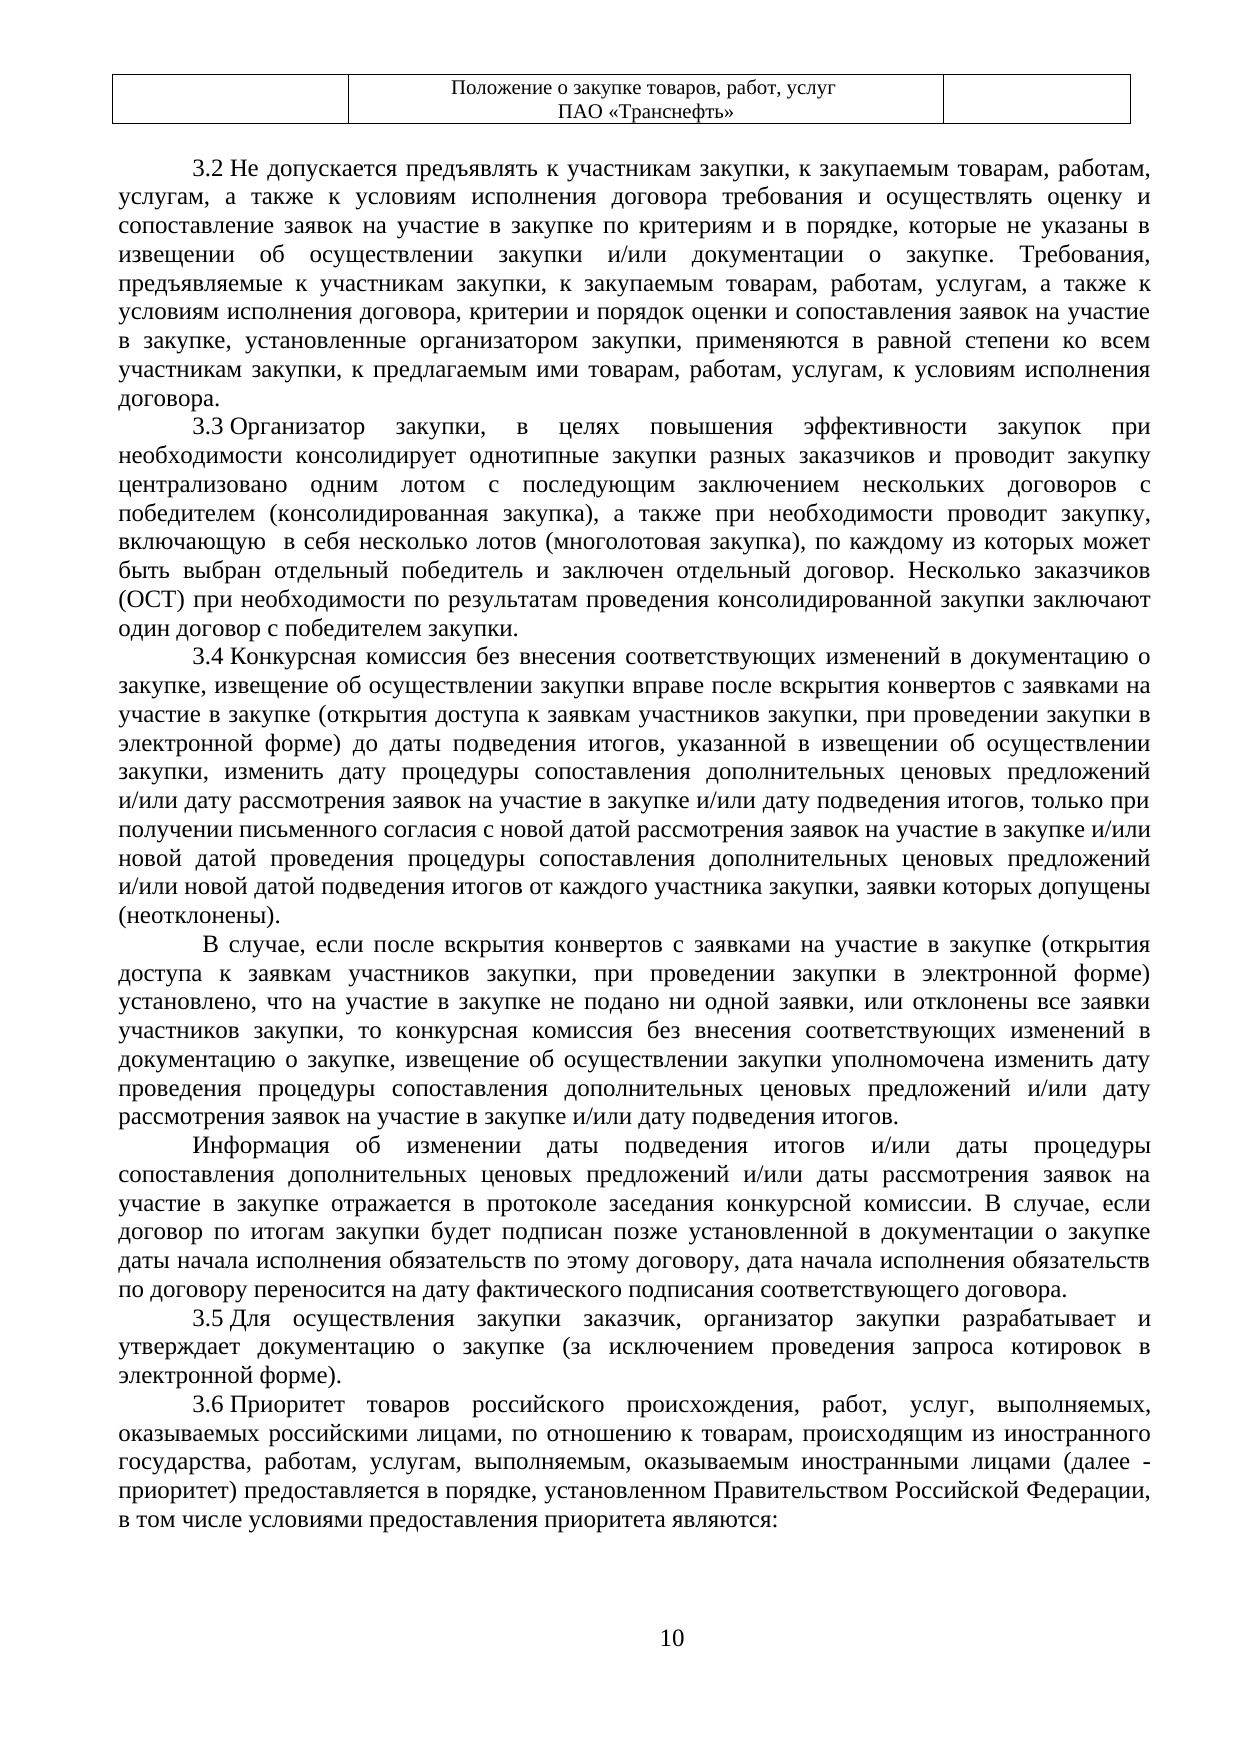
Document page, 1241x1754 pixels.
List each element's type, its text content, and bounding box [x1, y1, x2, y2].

list Не допускается предъявлять к участникам закупки, к закупаемым товарам, работам, услугам, а также к условиям исполнения договора требования и осуществлять оценку и сопоставление заявок на участие в закупке по критериям и в порядке, которые не указаны в извещении об осуществлении закупки и/или документации о закупке. Требования, предъявляемые к участникам закупки, к закупаемым товарам, работам, услугам, а также к условиям исполнения договора, критерии и порядок оценки и сопоставления заявок на участие в закупке, установленные организатором закупки, применяются в равной степени ко всем участникам закупки, к предлагаемым ими товарам, работам, услугам, к условиям исполнения договора. [118, 153, 1152, 411]
list Приоритет товаров российского происхождения, работ, услуг, выполняемых, оказываемых российскими лицами, по отношению к товарам, происходящим из иностранного государства, работам, услугам, выполняемым, оказываемым иностранными лицами (далее - приоритет) предоставляется в порядке, установленном Правительством Российской Федерации, в том числе условиями предоставления приоритета являются: [118, 1389, 1152, 1533]
text В случае, если после вскрытия конвертов с заявками на участие в закупке (открытия доступа к заявкам участников закупки, при проведении закупки в электронной форме) установлено, что на участие в закупке не подано ни одной заявки, или отклонены все заявки участников закупки, то конкурсная комиссия без внесения соответствующих изменений в документацию о закупке, извещение об осуществлении закупки уполномочена изменить дату проведения процедуры сопоставления дополнительных ценовых предложений и/или дату рассмотрения заявок на участие в закупке и/или дату подведения итогов. [118, 929, 1152, 1130]
list Организатор закупки, в целях повышения эффективности закупок при необходимости консолидирует однотипные закупки разных заказчиков и проводит закупку централизовано одним лотом с последующим заключением нескольких договоров с победителем (консолидированная закупка), а также при необходимости проводит закупку, включающую в себя несколько лотов (многолотовая закупка), по каждому из которых может быть выбран отдельный победитель и заключен отдельный договор. Несколько заказчиков (ОСТ) при необходимости по результатам проведения консолидированной закупки заключают один договор с победителем закупки. [118, 411, 1152, 641]
list Для осуществления закупки заказчик, организатор закупки разрабатывает и утверждает документацию о закупке (за исключением проведения запроса котировок в электронной форме). [118, 1303, 1152, 1389]
list Конкурсная комиссия без внесения соответствующих изменений в документацию о закупке, извещение об осуществлении закупки вправе после вскрытия конвертов с заявками на участие в закупке (открытия доступа к заявкам участников закупки, при проведении закупки в электронной форме) до даты подведения итогов, указанной в извещении об осуществлении закупки, изменить дату процедуры сопоставления дополнительных ценовых предложений и/или дату рассмотрения заявок на участие в закупке и/или дату подведения итогов, только при получении письменного согласия с новой датой рассмотрения заявок на участие в закупке и/или новой датой проведения процедуры сопоставления дополнительных ценовых предложений и/или новой датой подведения итогов от каждого участника закупки, заявки которых допущены (неотклонены). [118, 641, 1152, 929]
list Информация об изменении даты подведения итогов и/или даты процедуры сопоставления дополнительных ценовых предложений и/или даты рассмотрения заявок на участие в закупке отражается в протоколе заседания конкурсной комиссии. В случае, если договор по итогам закупки будет подписан позже установленной в документации о закупке даты начала исполнения обязательств по этому договору, дата начала исполнения обязательств по договору переносится на дату фактического подписания соответствующего договора. [118, 1130, 1152, 1303]
